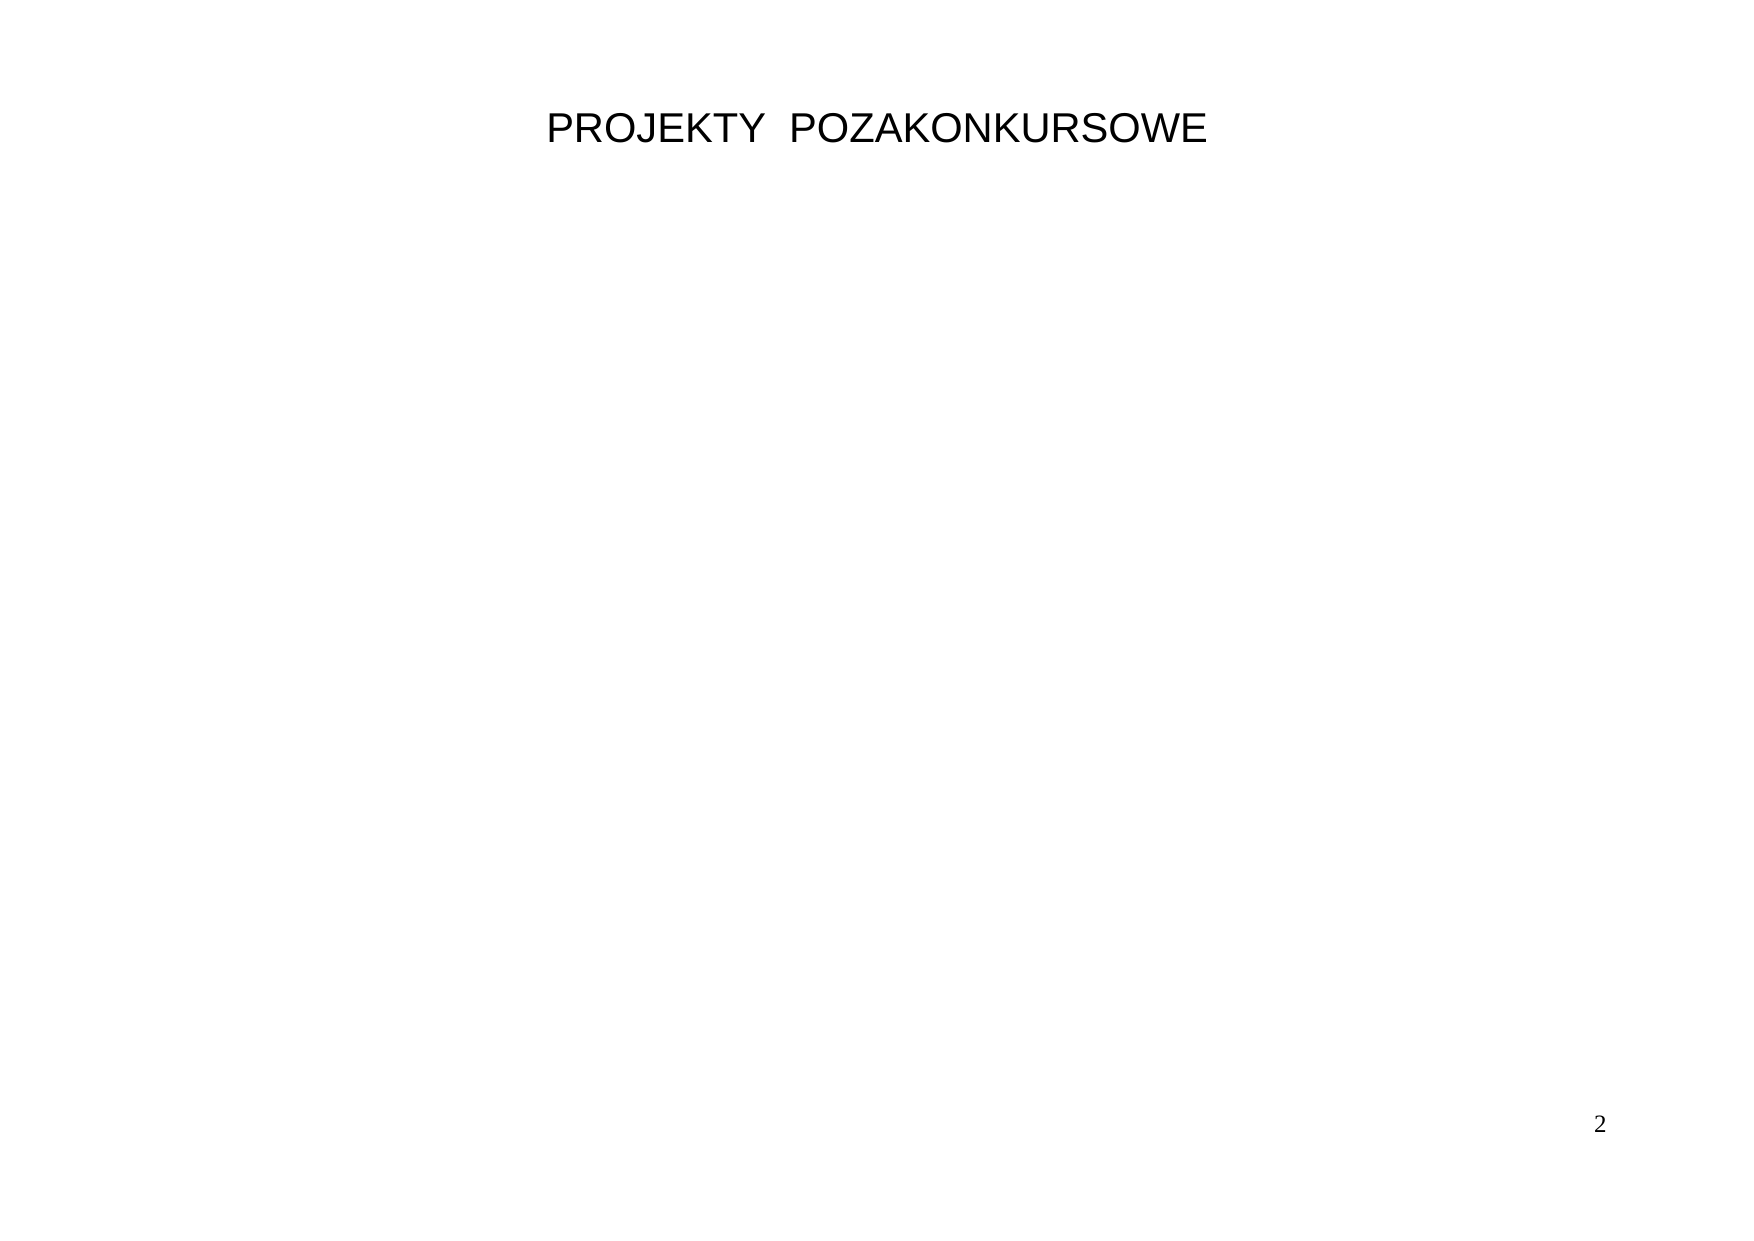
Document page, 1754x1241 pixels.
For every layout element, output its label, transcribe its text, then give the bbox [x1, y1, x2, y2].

text PROJEKTY POZAKONKURSOWE [148, 103, 1606, 151]
